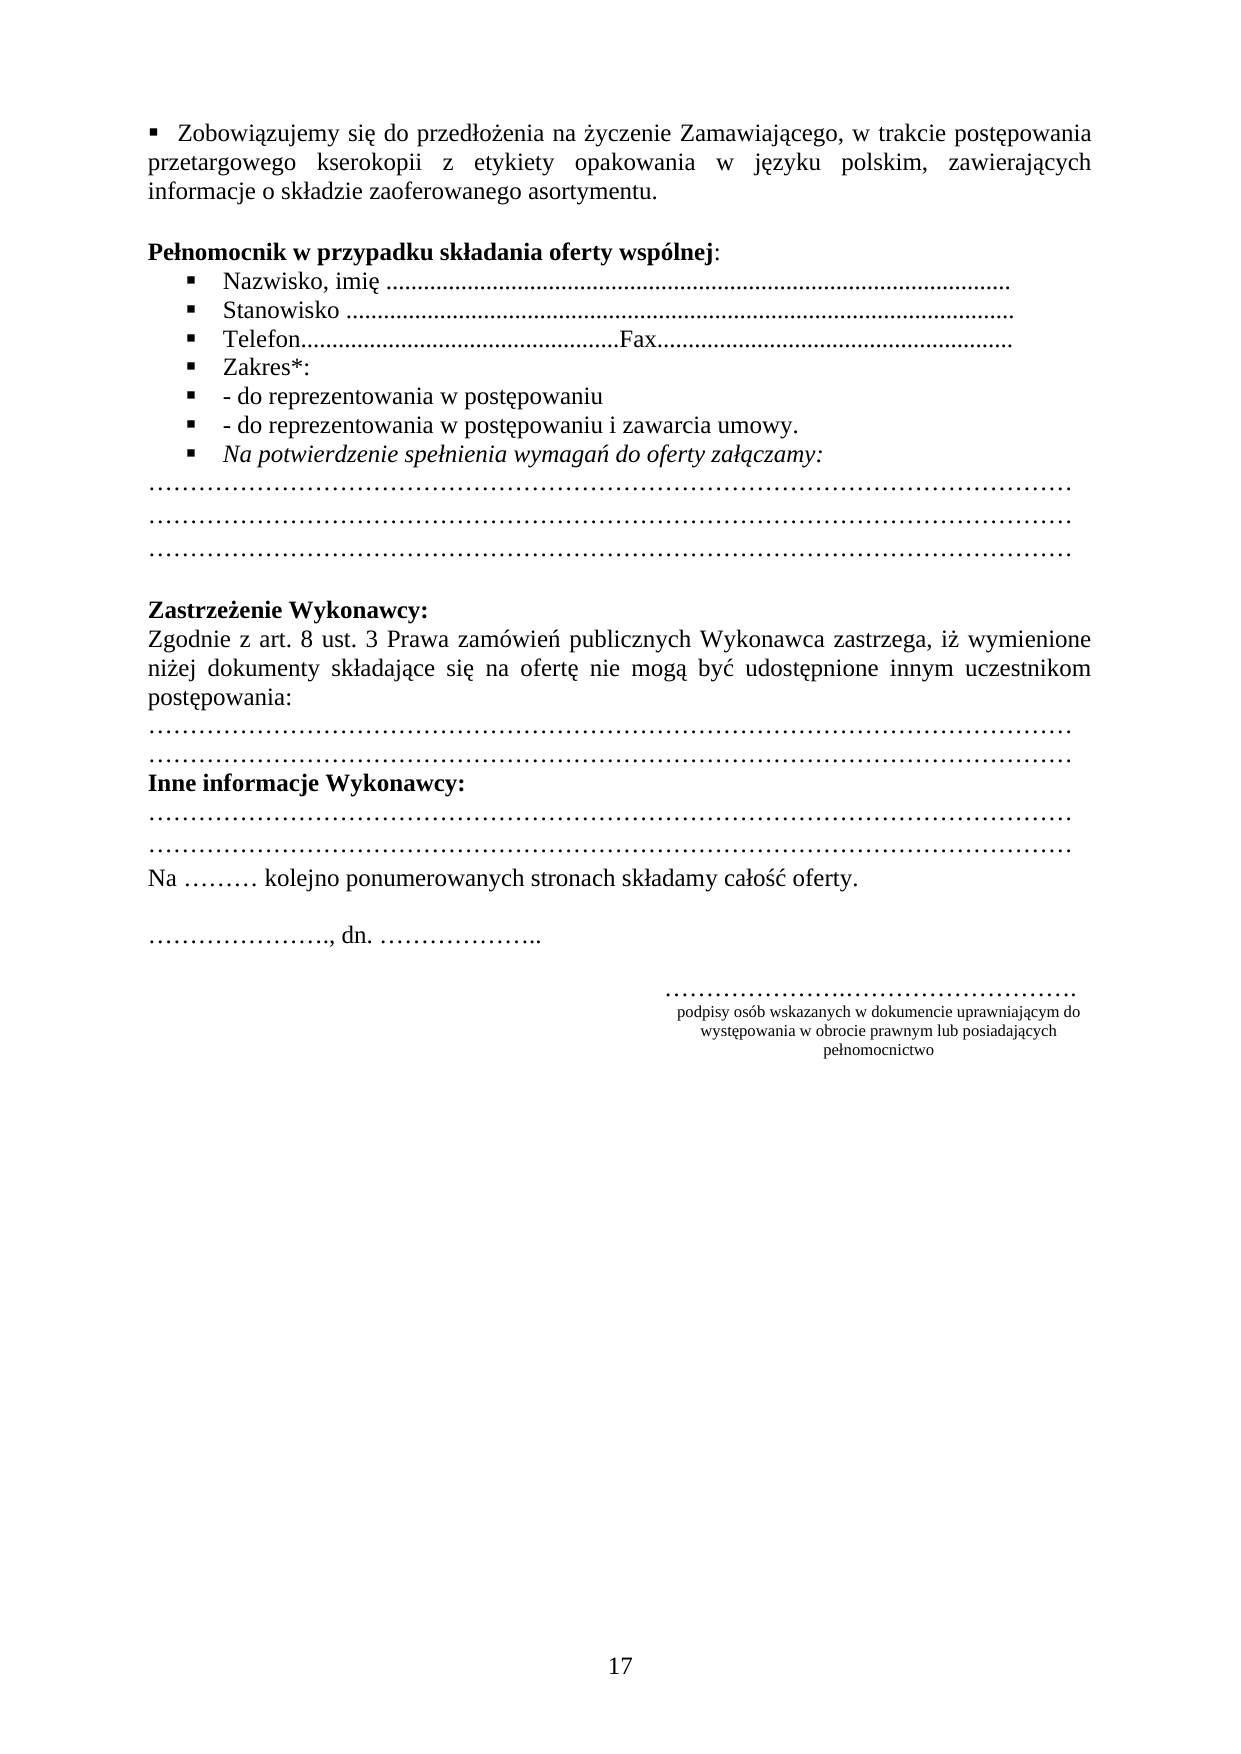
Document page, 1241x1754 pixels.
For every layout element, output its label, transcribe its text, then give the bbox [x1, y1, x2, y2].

list - do reprezentowania w postępowaniu i zawarcia umowy. [185, 410, 1092, 439]
list Nazwisko, imię .................................................................................................... [185, 266, 1092, 295]
list Stanowisko ........................................................................................................... [185, 295, 1092, 324]
text ……………………………………………………………………………………………………………………………………………………………………………………………………………………………………………………………………………………………………… [148, 467, 1092, 562]
text ………………………………………………………………………………………………… [148, 797, 1092, 825]
text Na ……… kolejno ponumerowanych stronach składamy całość oferty. [148, 863, 1092, 891]
text ………………………………………………………………………………………………… [148, 829, 1092, 858]
list Telefon...................................................Fax......................................................... [185, 324, 1092, 352]
list Zakres*: [185, 352, 1092, 381]
list Na potwierdzenie spełnienia wymagań do oferty załączamy: [185, 439, 1092, 467]
text ………………………………………………………………………………………………… [148, 739, 1092, 768]
text …………………., dn. ……………….. [148, 920, 1092, 949]
text podpisy osób wskazanych w dokumencie uprawniającym do występowania w obrocie prawnym lub posiadających [665, 1002, 1092, 1040]
text pełnomocnictwo [664, 1040, 1092, 1059]
text Zgodnie z art. 8 ust. 3 Prawa zamówień publicznych Wykonawca zastrzega, iż wymienione niżej dokumenty składające się na ofertę nie mogą być udostępnione innym uczestnikom postępowania: [148, 624, 1092, 710]
text Inne informacje Wykonawcy: [148, 768, 1092, 797]
text ………………….………………………. [148, 949, 1092, 1002]
text ………………………………………………………………………………………………… [148, 710, 1092, 739]
list - do reprezentowania w postępowaniu [185, 381, 1092, 410]
text Zastrzeżenie Wykonawcy: [148, 595, 1092, 624]
list Zobowiązujemy się do przedłożenia na życzenie Zamawiającego, w trakcie postępowania przetargowego kserokopii z etykiety opakowania w języku polskim, zawierających informacje o składzie zaoferowanego asortymentu. [148, 118, 1092, 204]
text Pełnomocnik w przypadku składania oferty wspólnej: [148, 237, 1092, 266]
